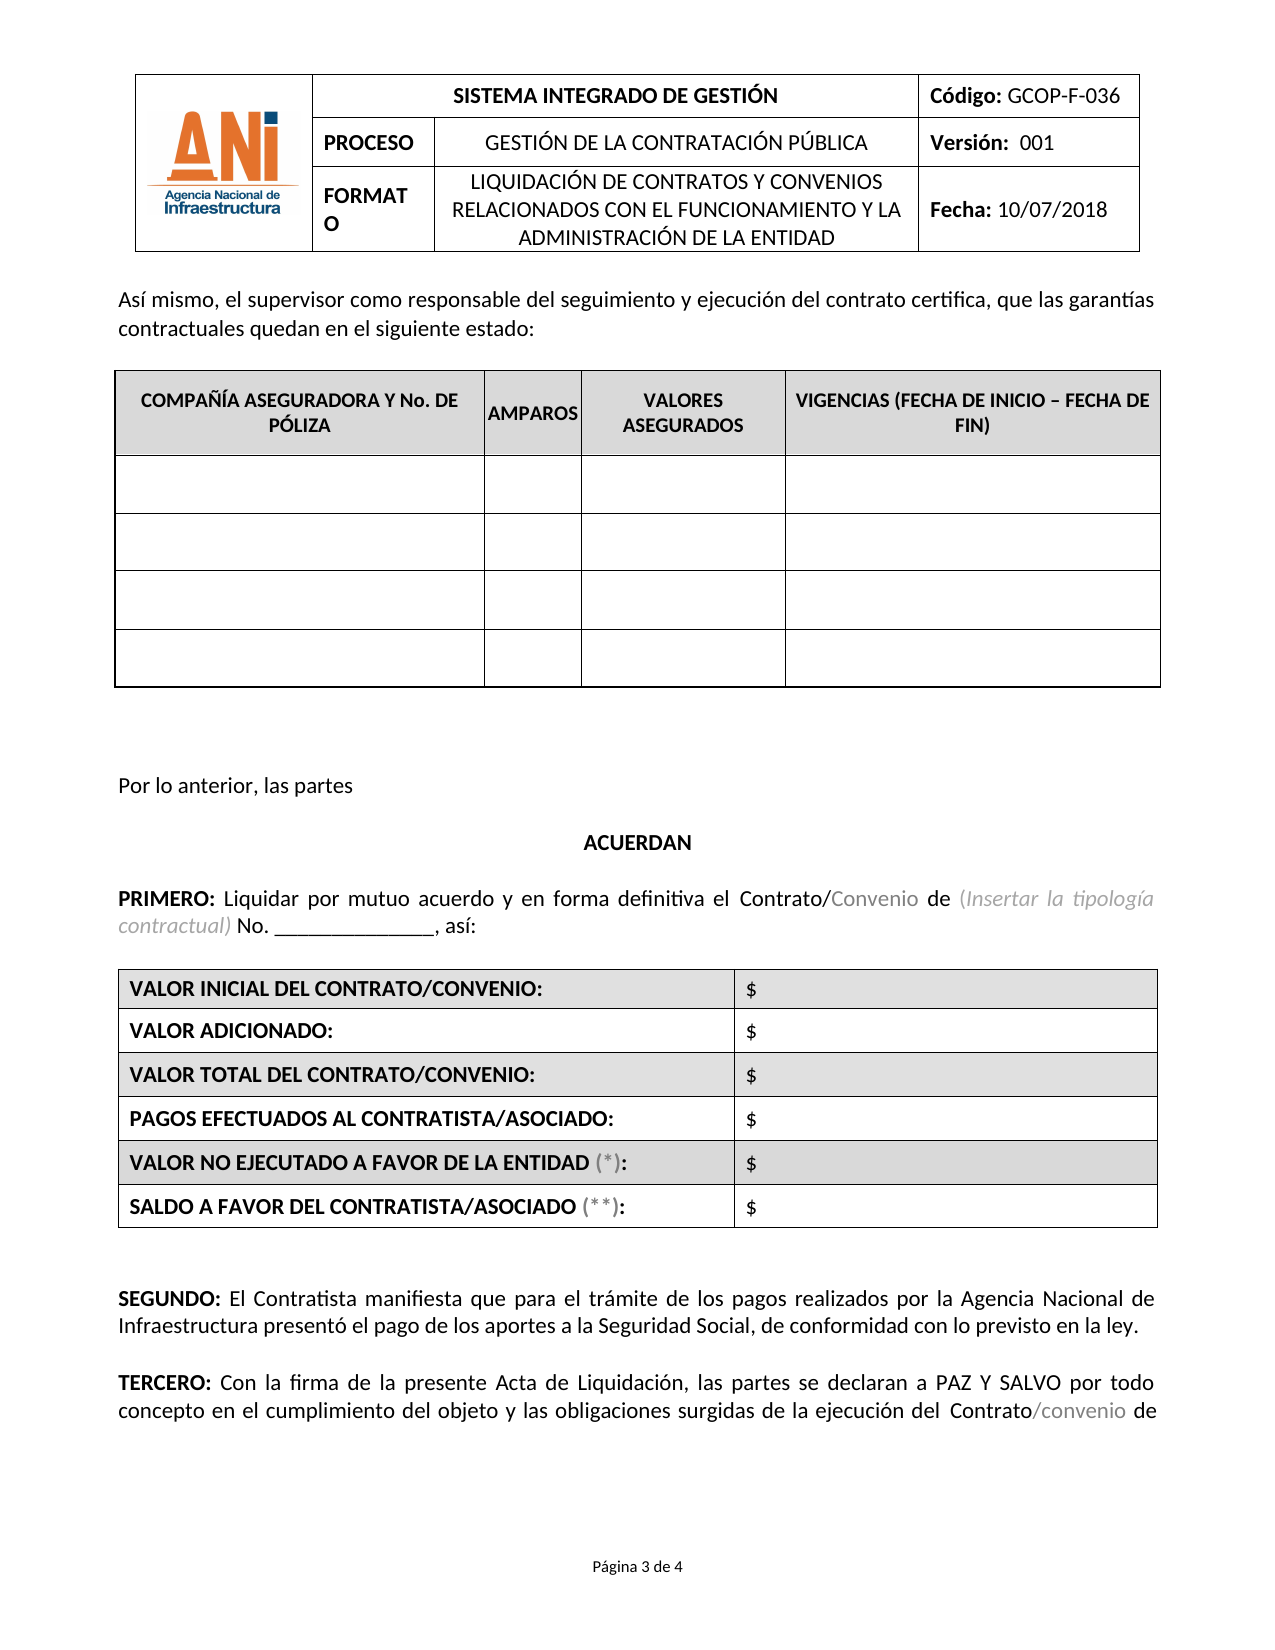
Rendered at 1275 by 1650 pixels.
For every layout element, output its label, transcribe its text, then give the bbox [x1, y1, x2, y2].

table_cell [786, 630, 1160, 686]
table_cell [116, 514, 484, 569]
table_cell [582, 456, 785, 512]
table_header COMPAÑÍA ASEGURADORA Y No. DE PÓLIZA [116, 371, 484, 454]
picture [146, 111, 302, 215]
table_cell [786, 514, 1160, 569]
table_cell PAGOS EFECTUADOS AL CONTRATISTA/ASOCIADO: [119, 1097, 734, 1140]
text PRIMERO: Liquidar por mutuo acuerdo y en forma definitiva el Contrato/Convenio de (Insertar la tipología contractual) No. ______________, así: [118, 884, 1157, 940]
text Así mismo, el supervisor como responsable del seguimiento y ejecución del contrato certifica, que las garantías contractuales quedan en el siguiente estado: [118, 286, 1157, 342]
table_cell [786, 456, 1160, 512]
table_cell [485, 514, 581, 569]
table_cell SALDO A FAVOR DEL CONTRATISTA/ASOCIADO (**): [119, 1185, 734, 1227]
table_cell $ [735, 1053, 1157, 1096]
table_header $ [735, 970, 1157, 1008]
text SEGUNDO: El Contratista manifiesta que para el trámite de los pagos realizados por la Agencia Nacional de Infraestructura presentó el pago de los aportes a la Seguridad Social, de conformidad con lo previsto en la ley. [118, 1284, 1157, 1340]
table_cell $ [735, 1097, 1157, 1140]
table_cell [582, 571, 785, 629]
table_cell [786, 571, 1160, 629]
table_cell $ [735, 1141, 1157, 1184]
table_cell [485, 571, 581, 629]
table_header AMPAROS [485, 371, 581, 454]
table_cell [582, 630, 785, 686]
table_header VALORES ASEGURADOS [582, 371, 785, 454]
table_cell VALOR TOTAL DEL CONTRATO/CONVENIO: [119, 1053, 734, 1096]
table_cell [116, 456, 484, 512]
table_cell [485, 630, 581, 686]
table_cell $ [735, 1009, 1157, 1052]
table_header VALOR INICIAL DEL CONTRATO/CONVENIO: [119, 970, 734, 1008]
table_cell $ [735, 1185, 1157, 1227]
table_cell [485, 456, 581, 512]
table_cell VALOR ADICIONADO: [119, 1009, 734, 1052]
table_header VIGENCIAS (FECHA DE INICIO – FECHA DE FIN) [786, 371, 1160, 454]
table_cell [582, 514, 785, 569]
text ACUERDAN [118, 828, 1157, 856]
table_cell [116, 630, 484, 686]
text Por lo anterior, las partes [118, 772, 1157, 799]
table_cell [116, 571, 484, 629]
table_cell VALOR NO EJECUTADO A FAVOR DE LA ENTIDAD (*): [119, 1141, 734, 1184]
